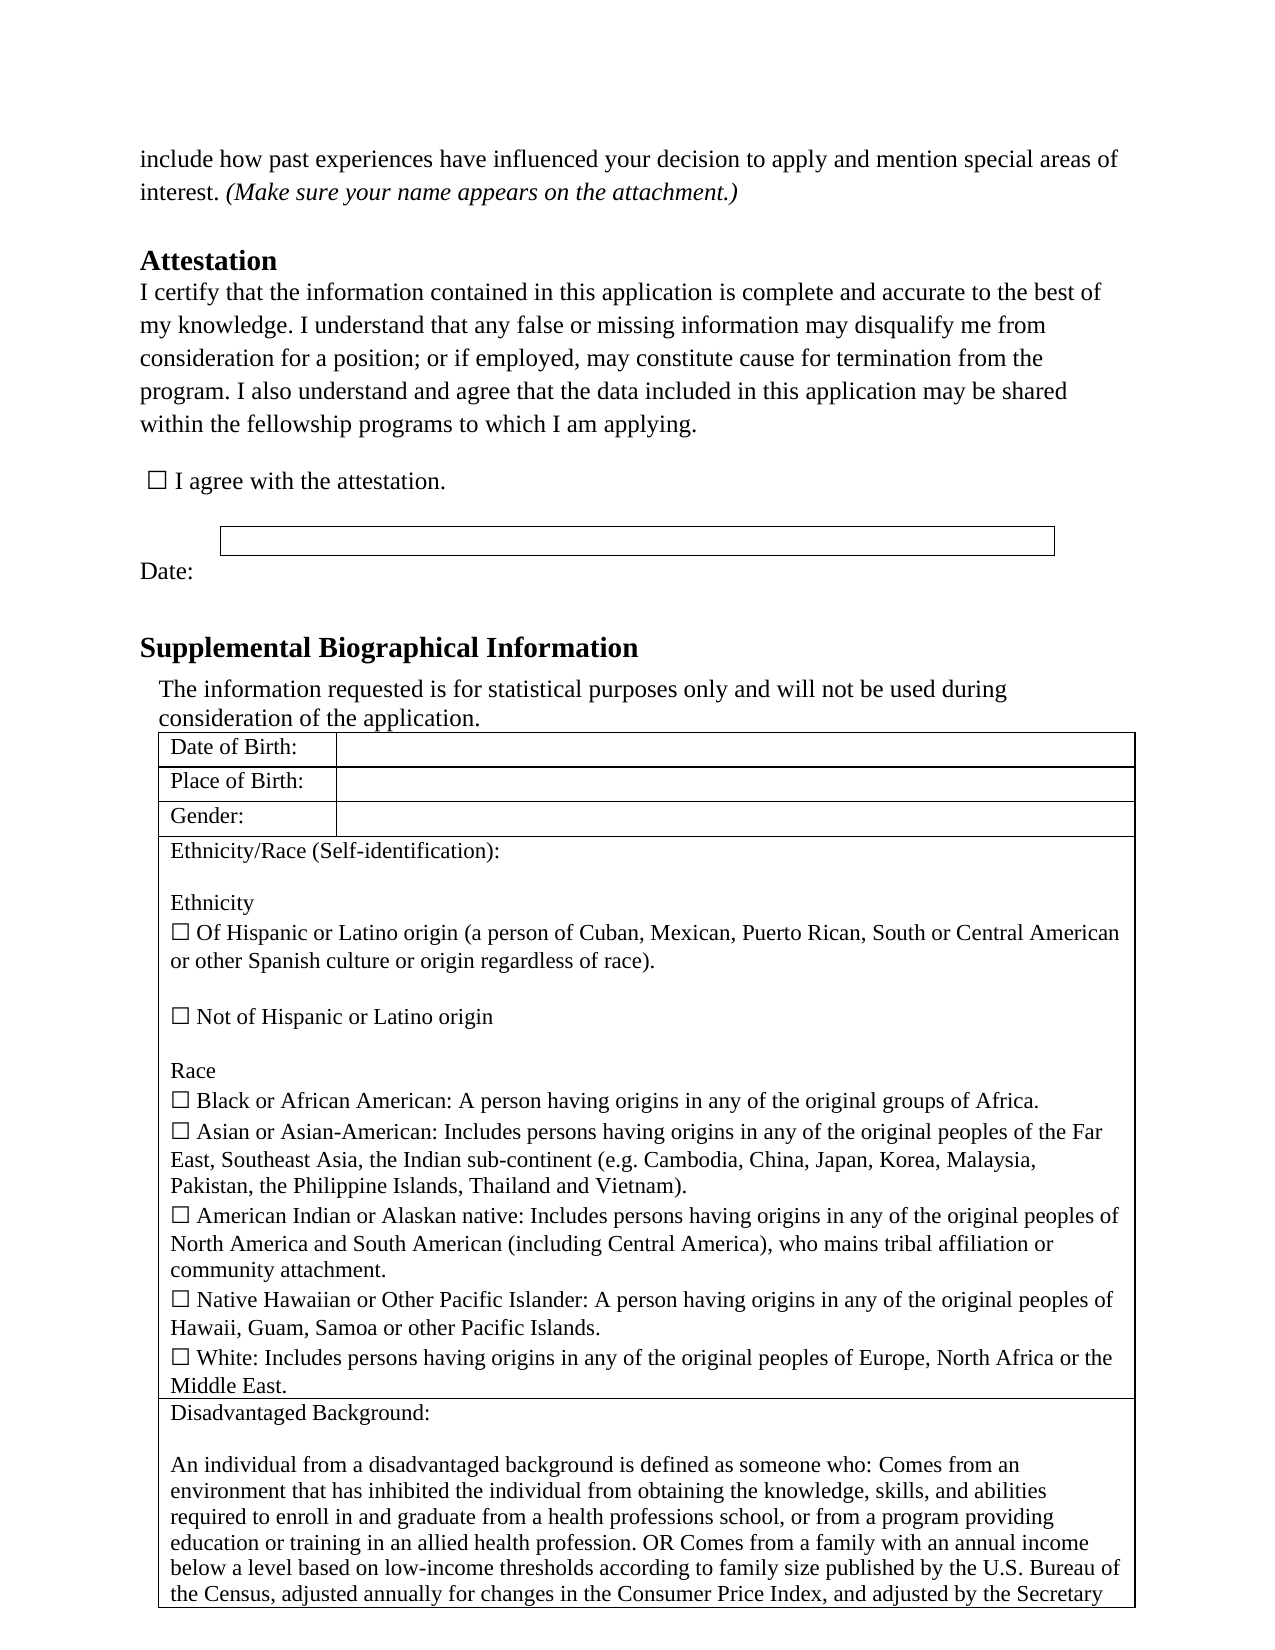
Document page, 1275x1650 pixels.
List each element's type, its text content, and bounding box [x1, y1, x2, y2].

text Date: [139, 556, 1135, 585]
table_cell [337, 768, 1134, 801]
table_header [337, 733, 1134, 766]
text I certify that the information contained in this application is complete and accurate to the best of my knowledge. I understand that any false or missing information may disqualify me from consideration for a position; or if employed, may constitute cause for termination from the program. I also understand and agree that the data included in this application may be shared within the fellowship programs to which I am applying. [139, 277, 1135, 438]
text Attestation [139, 243, 1135, 277]
table_header Date of Birth: [159, 733, 336, 766]
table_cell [159, 1399, 1134, 1607]
table_cell Gender: [159, 802, 336, 836]
table_cell Place of Birth: [159, 768, 336, 801]
table_cell Ethnicity/Race (Self-identification): Ethnicity Of Hispanic or Latino origin (a person of Cuban, Mexican, Puerto Rican, South or Central American or other Spanish culture or origin regardless of race). Not of Hispanic or Latino origin Race Black or African American: A person having origins in any of the original groups of Africa. Asian or Asian-American: Includes persons having origins in any of the original peoples of the Far East, Southeast Asia, the Indian sub-continent (e.g. Cambodia, China, Japan, Korea, Malaysia, Pakistan, the Philippine Islands, Thailand and Vietnam). American Indian or Alaskan native: Includes persons having origins in any of the original peoples of North America and South American (including Central America), who mains tribal affiliation or community attachment. Native Hawaiian or Other Pacific Islander: A person having origins in any of the original peoples of Hawaii, Guam, Samoa or other Pacific Islands. White: Includes persons having origins in any of the original peoples of Europe, North Africa or the Middle East. [159, 837, 1134, 1398]
text I agree with the attestation. [139, 463, 1135, 497]
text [139, 144, 1135, 206]
table_header [221, 527, 1054, 555]
subtitle The information requested is for statistical purposes only and will not be used during consideration of the application. [158, 674, 1135, 732]
table_cell [337, 802, 1134, 836]
text Supplemental Biographical Information [139, 630, 1135, 663]
